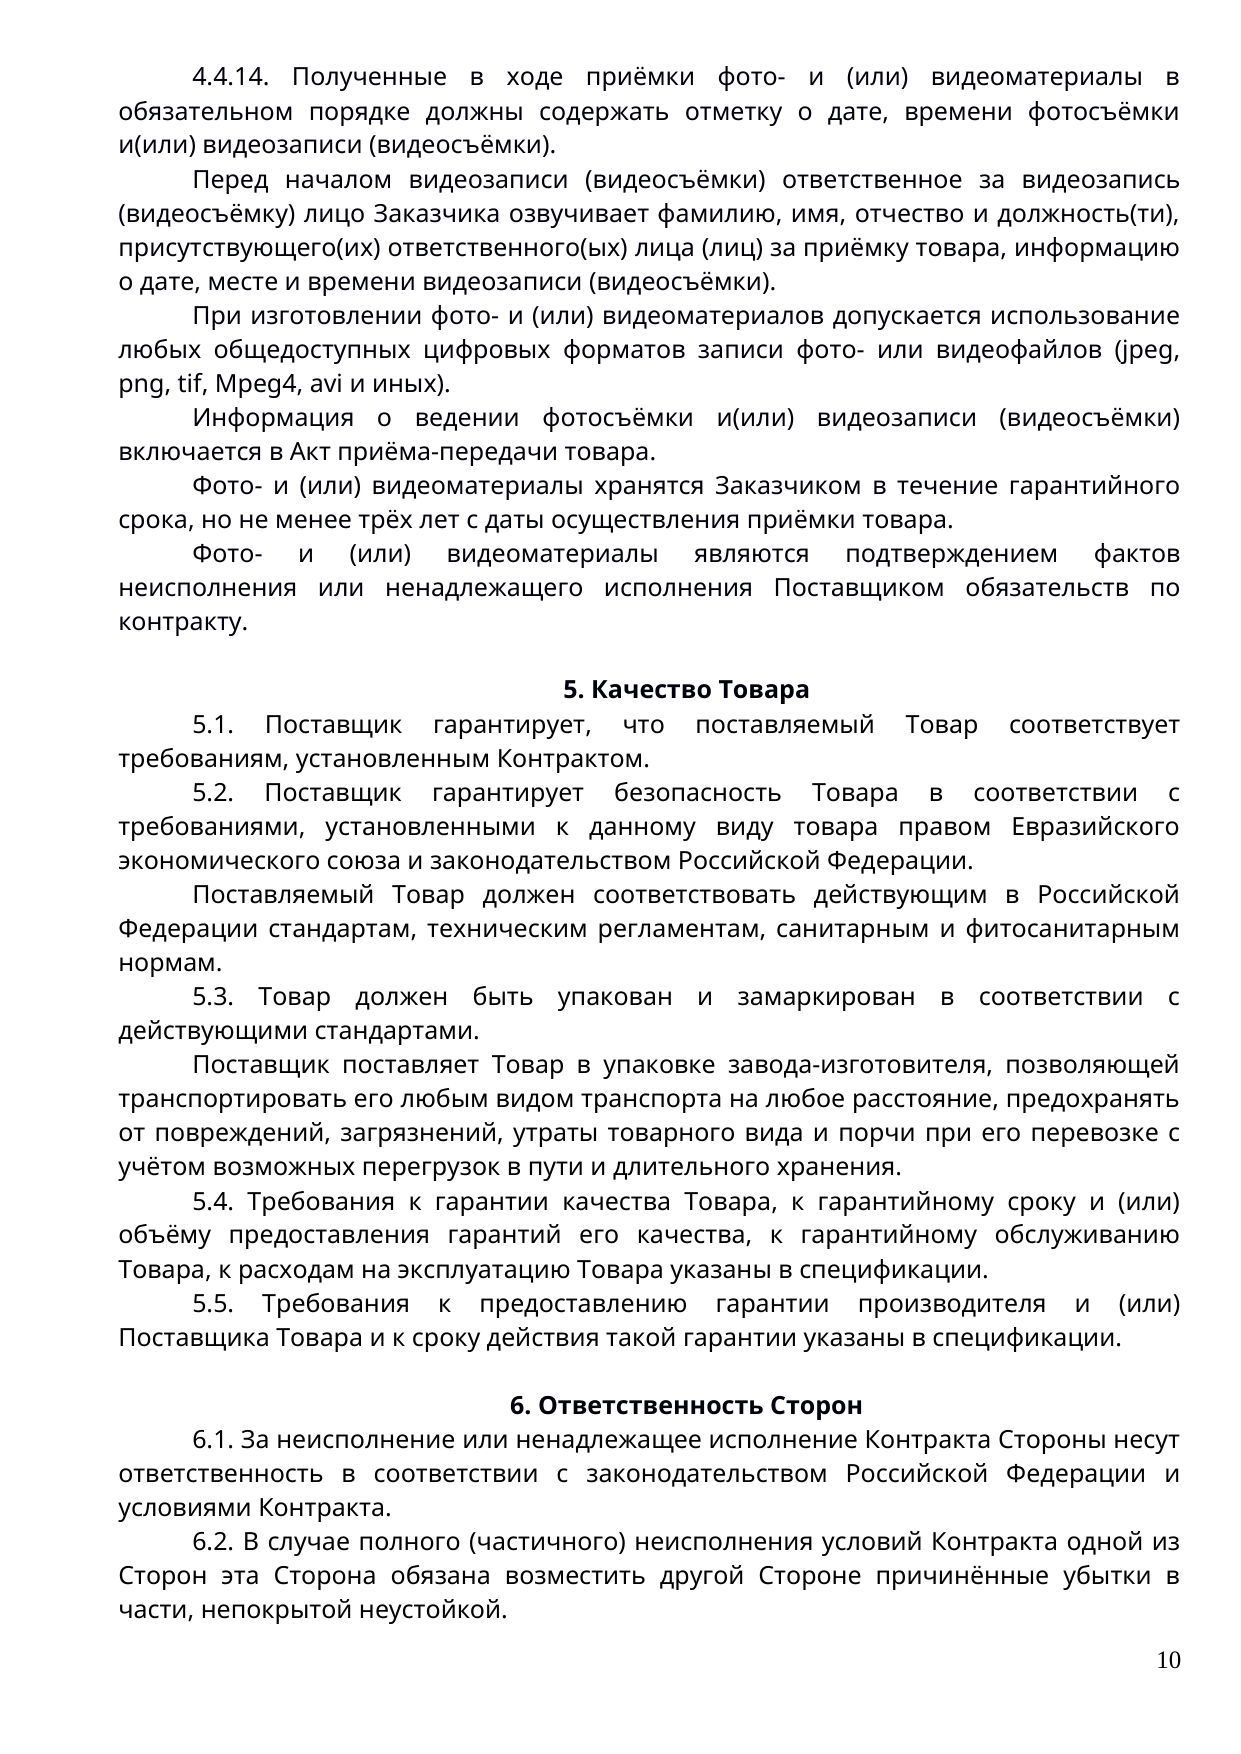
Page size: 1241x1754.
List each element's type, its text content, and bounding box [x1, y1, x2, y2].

text При изготовлении фото- и (или) видеоматериалов допускается использование любых общедоступных цифровых форматов записи фото- или видеофайлов (jpeg, png, tif, Mpeg4, avi и иных). [118, 297, 1181, 400]
text 5.1. Поставщик гарантирует, что поставляемый Товар соответствует требованиям, установленным Контрактом. [118, 706, 1181, 774]
text 6. Ответственность Сторон [118, 1387, 1181, 1422]
text 5. Качество Товара [118, 672, 1181, 706]
text 5.3. Товар должен быть упакован и замаркирован в соответствии с действующими стандартами. [118, 979, 1181, 1047]
text 5.5. Требования к предоставлению гарантии производителя и (или) Поставщика Товара и к сроку действия такой гарантии указаны в спецификации. [118, 1285, 1181, 1353]
text Фото- и (или) видеоматериалы являются подтверждением фактов неисполнения или ненадлежащего исполнения Поставщиком обязательств по контракту. [118, 536, 1181, 638]
text 5.2. Поставщик гарантирует безопасность Товара в соответствии с требованиями, установленными к данному виду товара правом Евразийского экономического союза и законодательством Российской Федерации. [118, 774, 1181, 877]
text Поставляемый Товар должен соответствовать действующим в Российской Федерации стандартам, техническим регламентам, санитарным и фитосанитарным нормам. [118, 877, 1181, 979]
text Фото- и (или) видеоматериалы хранятся Заказчиком в течение гарантийного срока, но не менее трёх лет с даты осуществления приёмки товара. [118, 468, 1181, 536]
text Поставщик поставляет Товар в упаковке завода-изготовителя, позволяющей транспортировать его любым видом транспорта на любое расстояние, предохранять от повреждений, загрязнений, утраты товарного вида и порчи при его перевозке с учётом возможных перегрузок в пути и длительного хранения. [118, 1047, 1181, 1183]
text Информация о ведении фотосъёмки и(или) видеозаписи (видеосъёмки) включается в Акт приёма-передачи товара. [118, 400, 1181, 468]
text 4.4.14. Полученные в ходе приёмки фото- и (или) видеоматериалы в обязательном порядке должны содержать отметку о дате, времени фотосъёмки и(или) видеозаписи (видеосъёмки). [118, 59, 1181, 161]
text 6.1. За неисполнение или ненадлежащее исполнение Контракта Стороны несут ответственность в соответствии с законодательством Российской Федерации и условиями Контракта. [118, 1422, 1181, 1524]
text 5.4. Требования к гарантии качества Товара, к гарантийному сроку и (или) объёму предоставления гарантий его качества, к гарантийному обслуживанию Товара, к расходам на эксплуатацию Товара указаны в спецификации. [118, 1183, 1181, 1285]
text Перед началом видеозаписи (видеосъёмки) ответственное за видеозапись (видеосъёмку) лицо Заказчика озвучивает фамилию, имя, отчество и должность(ти), присутствующего(их) ответственного(ых) лица (лиц) за приёмку товара, информацию о дате, месте и времени видеозаписи (видеосъёмки). [118, 161, 1181, 297]
text 6.2. В случае полного (частичного) неисполнения условий Контракта одной из Сторон эта Сторона обязана возместить другой Стороне причинённые убытки в части, непокрытой неустойкой. [118, 1524, 1181, 1626]
